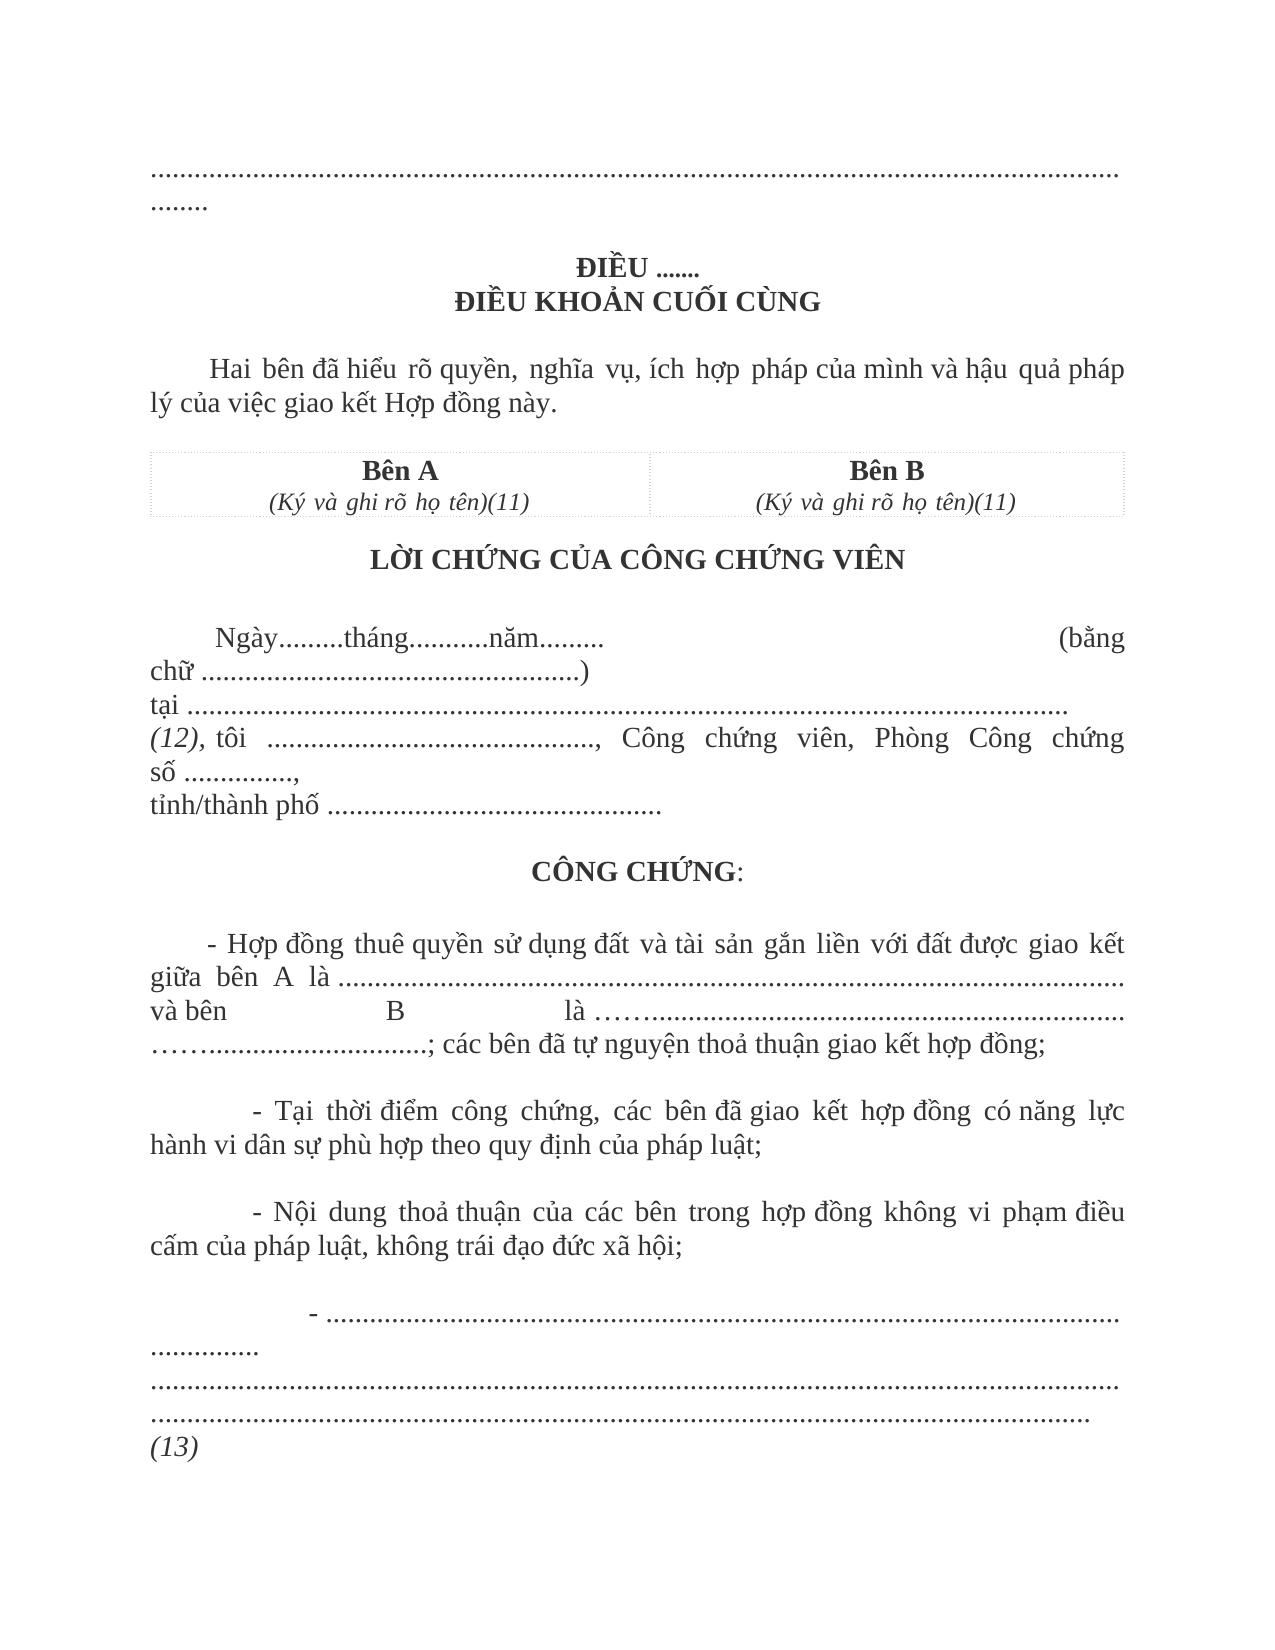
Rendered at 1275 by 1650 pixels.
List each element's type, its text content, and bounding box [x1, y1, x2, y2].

text Hai bên đã hiểu rõ quyền, nghĩa vụ, ích hợp pháp của mình và hậu quả pháp lý của việc giao kết Hợp đồng này. [150, 351, 1125, 418]
text - Tại thời điểm công chứng, các bên đã giao kết hợp đồng có năng lực hành vi dân sự phù hợp theo quy định của pháp luật; [150, 1093, 1125, 1161]
text Ngày.........tháng...........năm......... (bằng chữ ....................................................) [150, 620, 1125, 687]
text ĐIỀU ....... [150, 251, 1125, 284]
text - Nội dung thoả thuận của các bên trong hợp đồng không vi phạm điều cấm của pháp luật, không trái đạo đức xã hội; [150, 1194, 1125, 1261]
text CÔNG CHỨNG: [150, 854, 1125, 888]
text - Hợp đồng thuê quyền sử dụng đất và tài sản gắn liền với đất được giao kết giữa bên A là ............................................................................................................ và bên B là …….................................................................……..............................; các bên đã tự nguyện thoả thuận giao kết hợp đồng; [150, 926, 1125, 1060]
text ......................................................................................................................................................................................................................................................................(13) [150, 1362, 1125, 1462]
table_header Bên A (Ký và ghi rõ họ tên)(11) [151, 452, 650, 516]
text ĐIỀU KHOẢN CUỐI CÙNG [150, 284, 1125, 318]
text tại .........................................................................................................................(12), tôi ............................................., Công chứng viên, Phòng Công chứng số ..............., [150, 687, 1125, 787]
text tỉnh/thành phố .............................................. [150, 787, 1125, 821]
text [150, 150, 1125, 217]
text LỜI CHỨNG CỦA CÔNG CHỨNG VIÊN [150, 542, 1125, 576]
text - ............................................................................................................................ [150, 1295, 1125, 1362]
table_header Bên B (Ký và ghi rõ họ tên)(11) [650, 452, 1124, 516]
